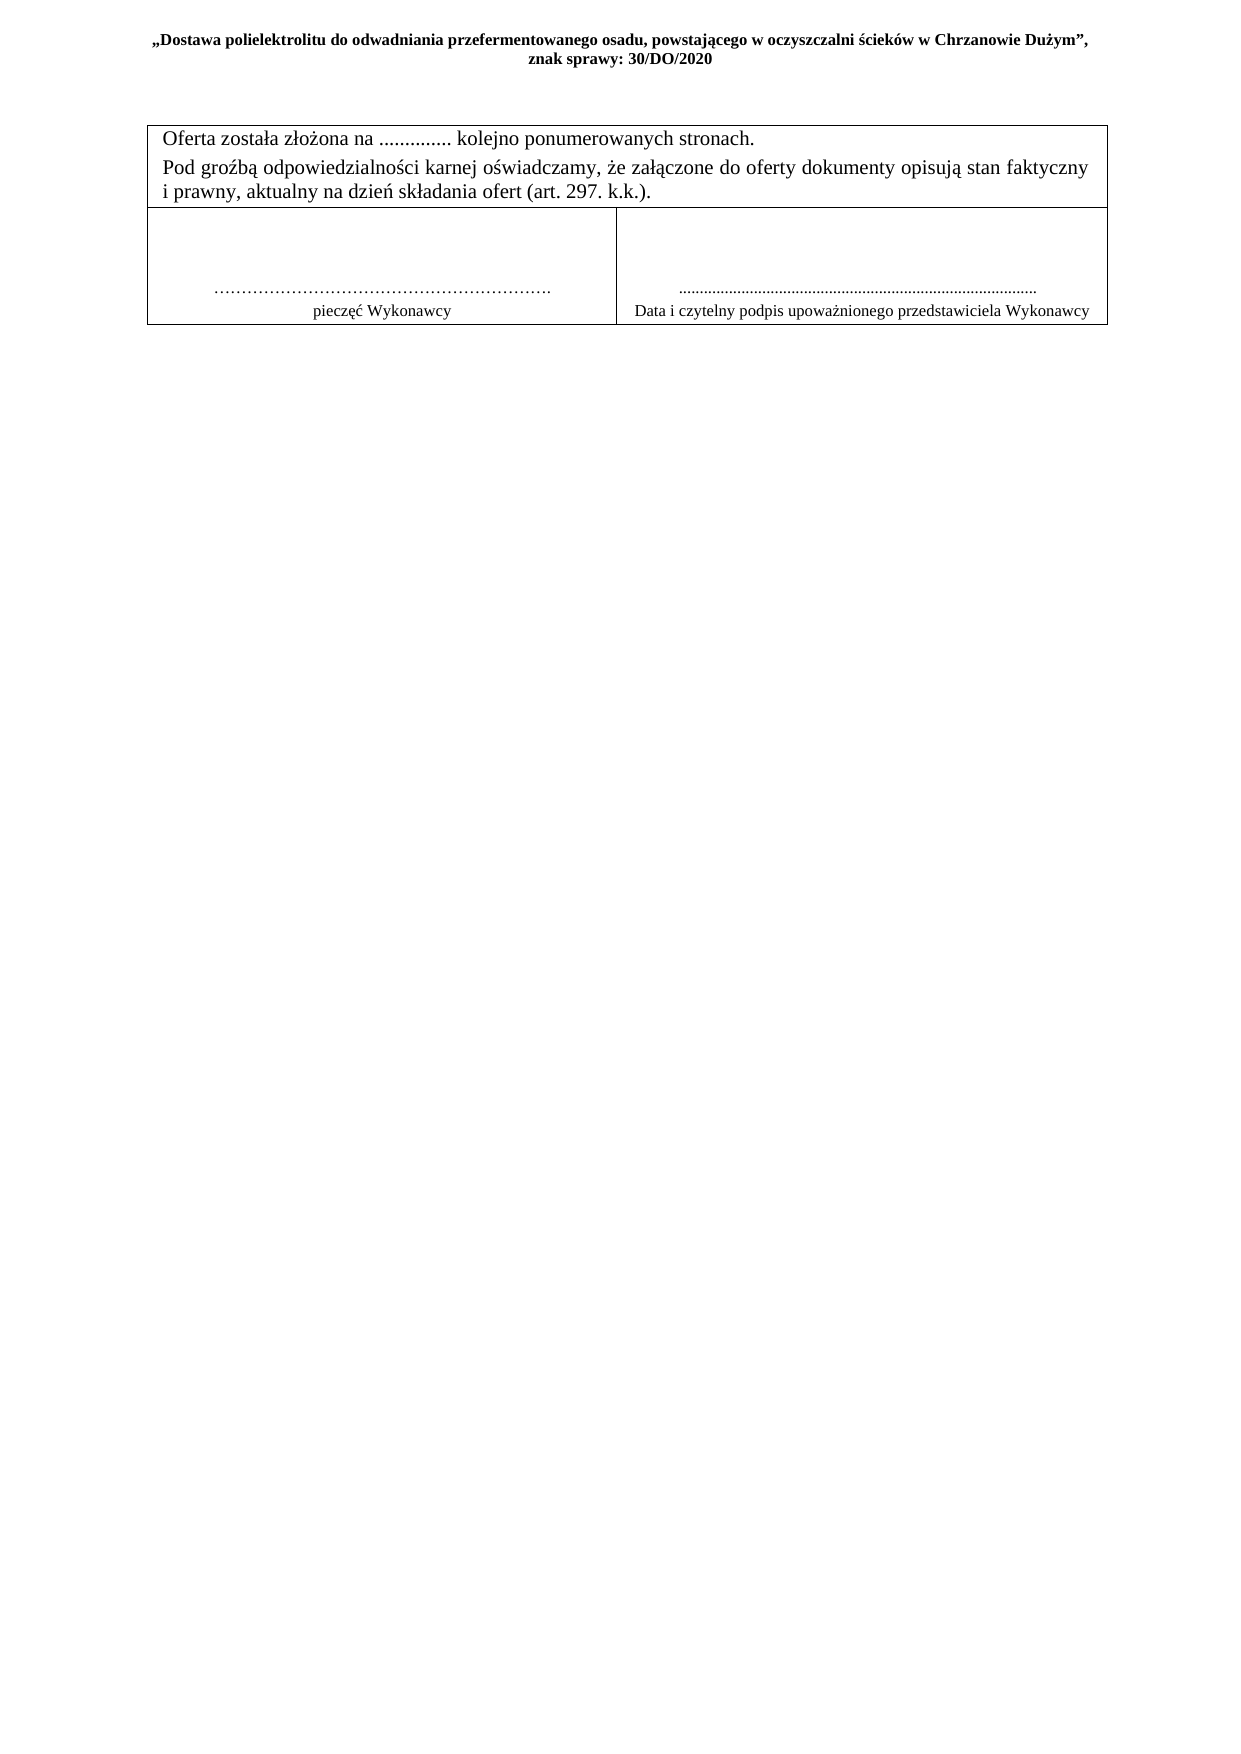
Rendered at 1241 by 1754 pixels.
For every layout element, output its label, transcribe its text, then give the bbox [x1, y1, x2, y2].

table_cell ……………………………………………………. pieczęć Wykonawcy [148, 208, 616, 324]
table_cell ...................................................................................... Data i czytelny podpis upoważnionego przedstawiciela Wykonawcy [617, 208, 1107, 324]
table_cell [148, 126, 1107, 207]
